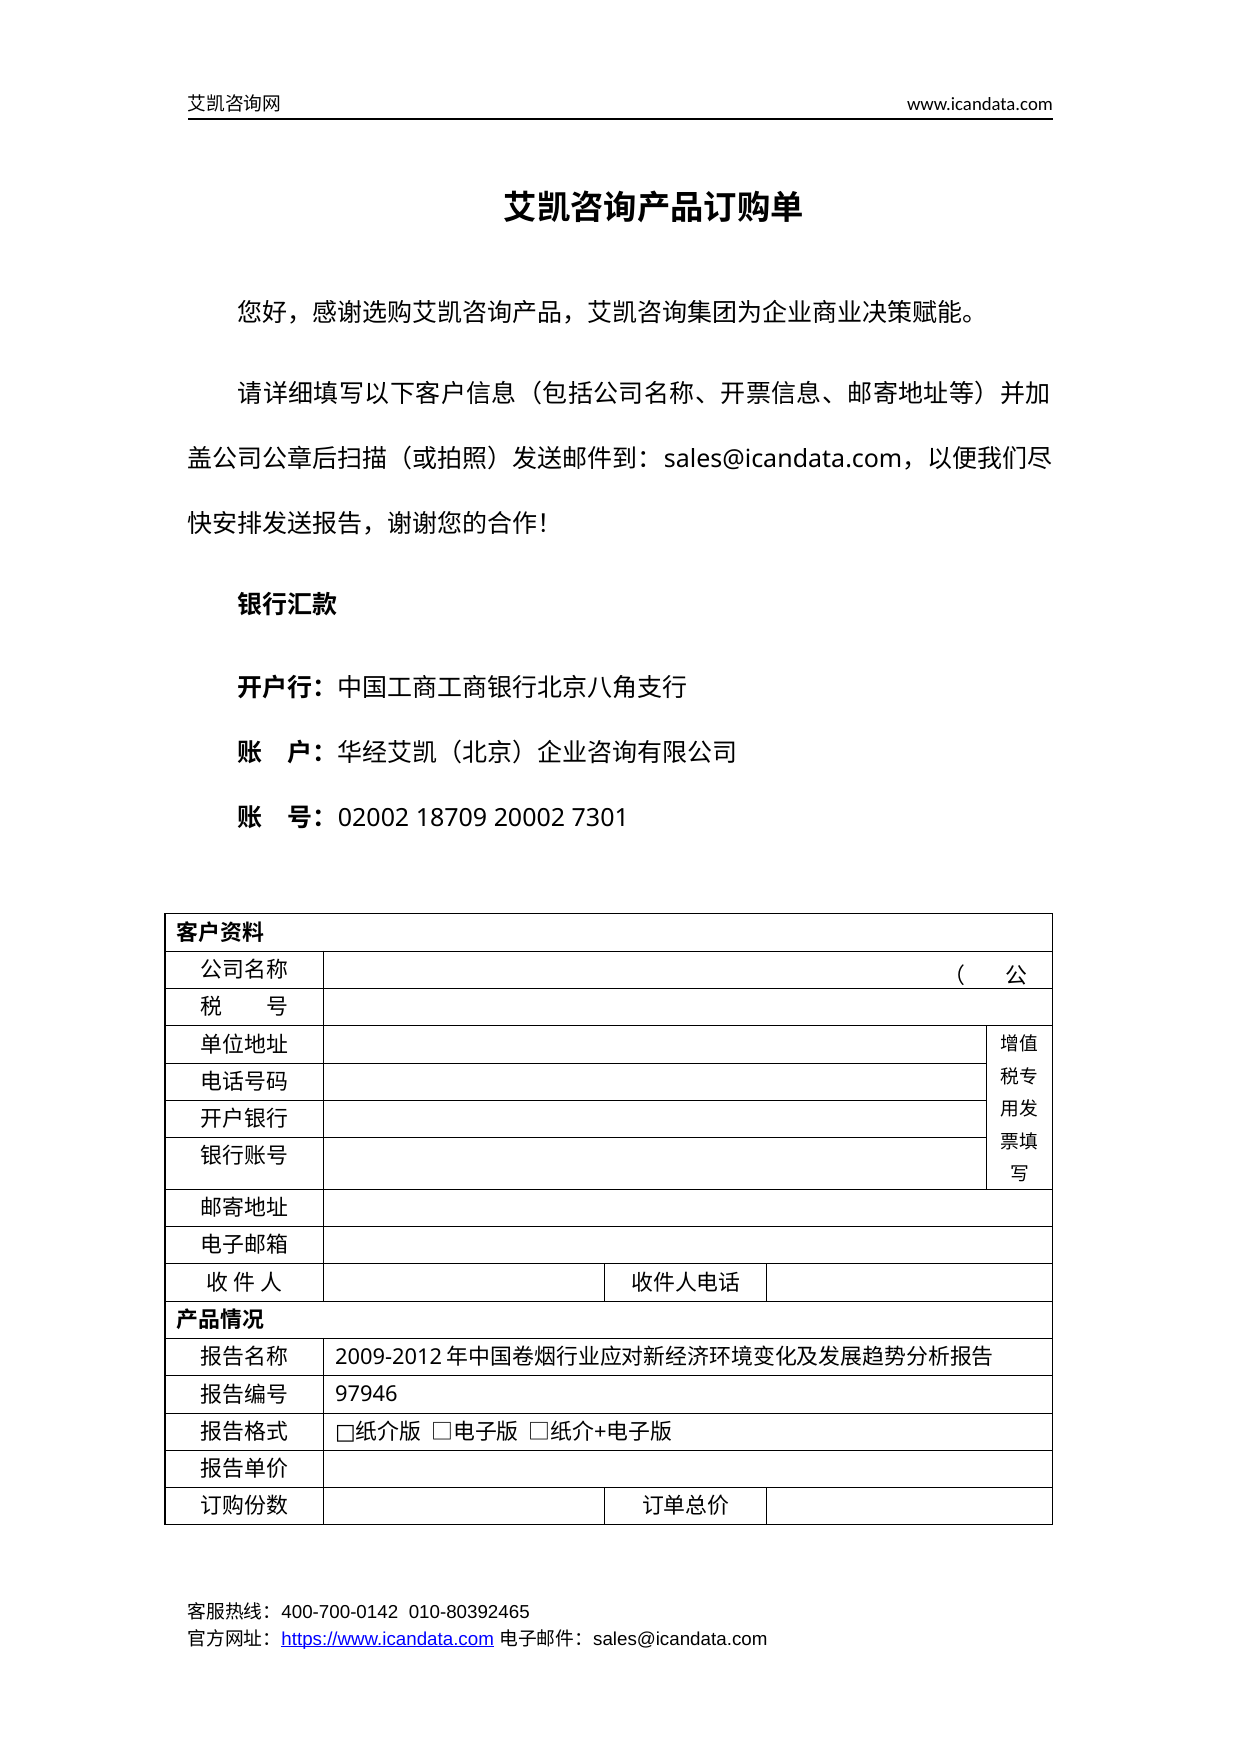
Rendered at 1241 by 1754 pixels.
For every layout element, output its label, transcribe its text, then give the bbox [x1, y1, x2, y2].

text 艾凯咨询产品订购单 [187, 172, 1053, 237]
table_cell 收件人电话 [605, 1264, 766, 1301]
table_cell 报告格式 [166, 1414, 323, 1450]
text 账 号：02002 18709 20002 7301 [187, 783, 1053, 848]
table_cell 报告名称 [166, 1339, 323, 1375]
table_cell 2009-2012年中国卷烟行业应对新经济环境变化及发展趋势分析报告 [324, 1339, 1052, 1375]
table_cell 订单总价 [605, 1488, 766, 1524]
table_cell 税 号 [166, 989, 323, 1025]
table_cell 单位地址 [166, 1026, 323, 1062]
table_cell [324, 989, 1052, 1025]
table_cell 邮寄地址 [166, 1190, 323, 1226]
table_cell [324, 952, 1052, 988]
table_cell 订购份数 [166, 1488, 323, 1524]
table_cell [324, 1190, 1052, 1226]
table_cell 增值税专用发票填写 [987, 1026, 1052, 1189]
text 您好，感谢选购艾凯咨询产品，艾凯咨询集团为企业商业决策赋能。 [187, 278, 1053, 343]
table_cell □纸介版 □电子版 □纸介+电子版 [324, 1414, 1052, 1450]
table_cell 开户银行 [166, 1101, 323, 1137]
table_cell 收 件 人 [166, 1264, 323, 1301]
table_cell 报告编号 [166, 1376, 323, 1412]
table_cell 产品情况 [166, 1302, 1052, 1338]
table_cell 电子邮箱 [166, 1227, 323, 1263]
table_cell [767, 1488, 1052, 1524]
table_cell [324, 1064, 986, 1100]
table_cell [324, 1451, 1052, 1487]
table_cell [324, 1101, 986, 1137]
table_cell [324, 1488, 604, 1524]
table_cell 报告单价 [166, 1451, 323, 1487]
text 银行汇款 [187, 570, 1053, 635]
table_cell 银行账号 [166, 1138, 323, 1189]
table_cell [324, 1264, 604, 1301]
text 账 户：华经艾凯（北京）企业咨询有限公司 [187, 718, 1053, 783]
table_cell 公司名称 [166, 952, 323, 988]
table_cell [324, 1026, 986, 1062]
table_cell 97946 [324, 1376, 1052, 1412]
table_header 客户资料 [166, 914, 1052, 951]
table_cell [767, 1264, 1052, 1301]
table_cell [324, 1138, 986, 1189]
text 开户行：中国工商工商银行北京八角支行 [187, 653, 1053, 718]
text 请详细填写以下客户信息（包括公司名称、开票信息、邮寄地址等）并加盖公司公章后扫描（或拍照）发送邮件到：sales@icandata.com，以便我们尽快安排发送报告，谢谢您的合作！ [187, 359, 1053, 554]
table_cell 电话号码 [166, 1064, 323, 1100]
table_cell [324, 1227, 1052, 1263]
